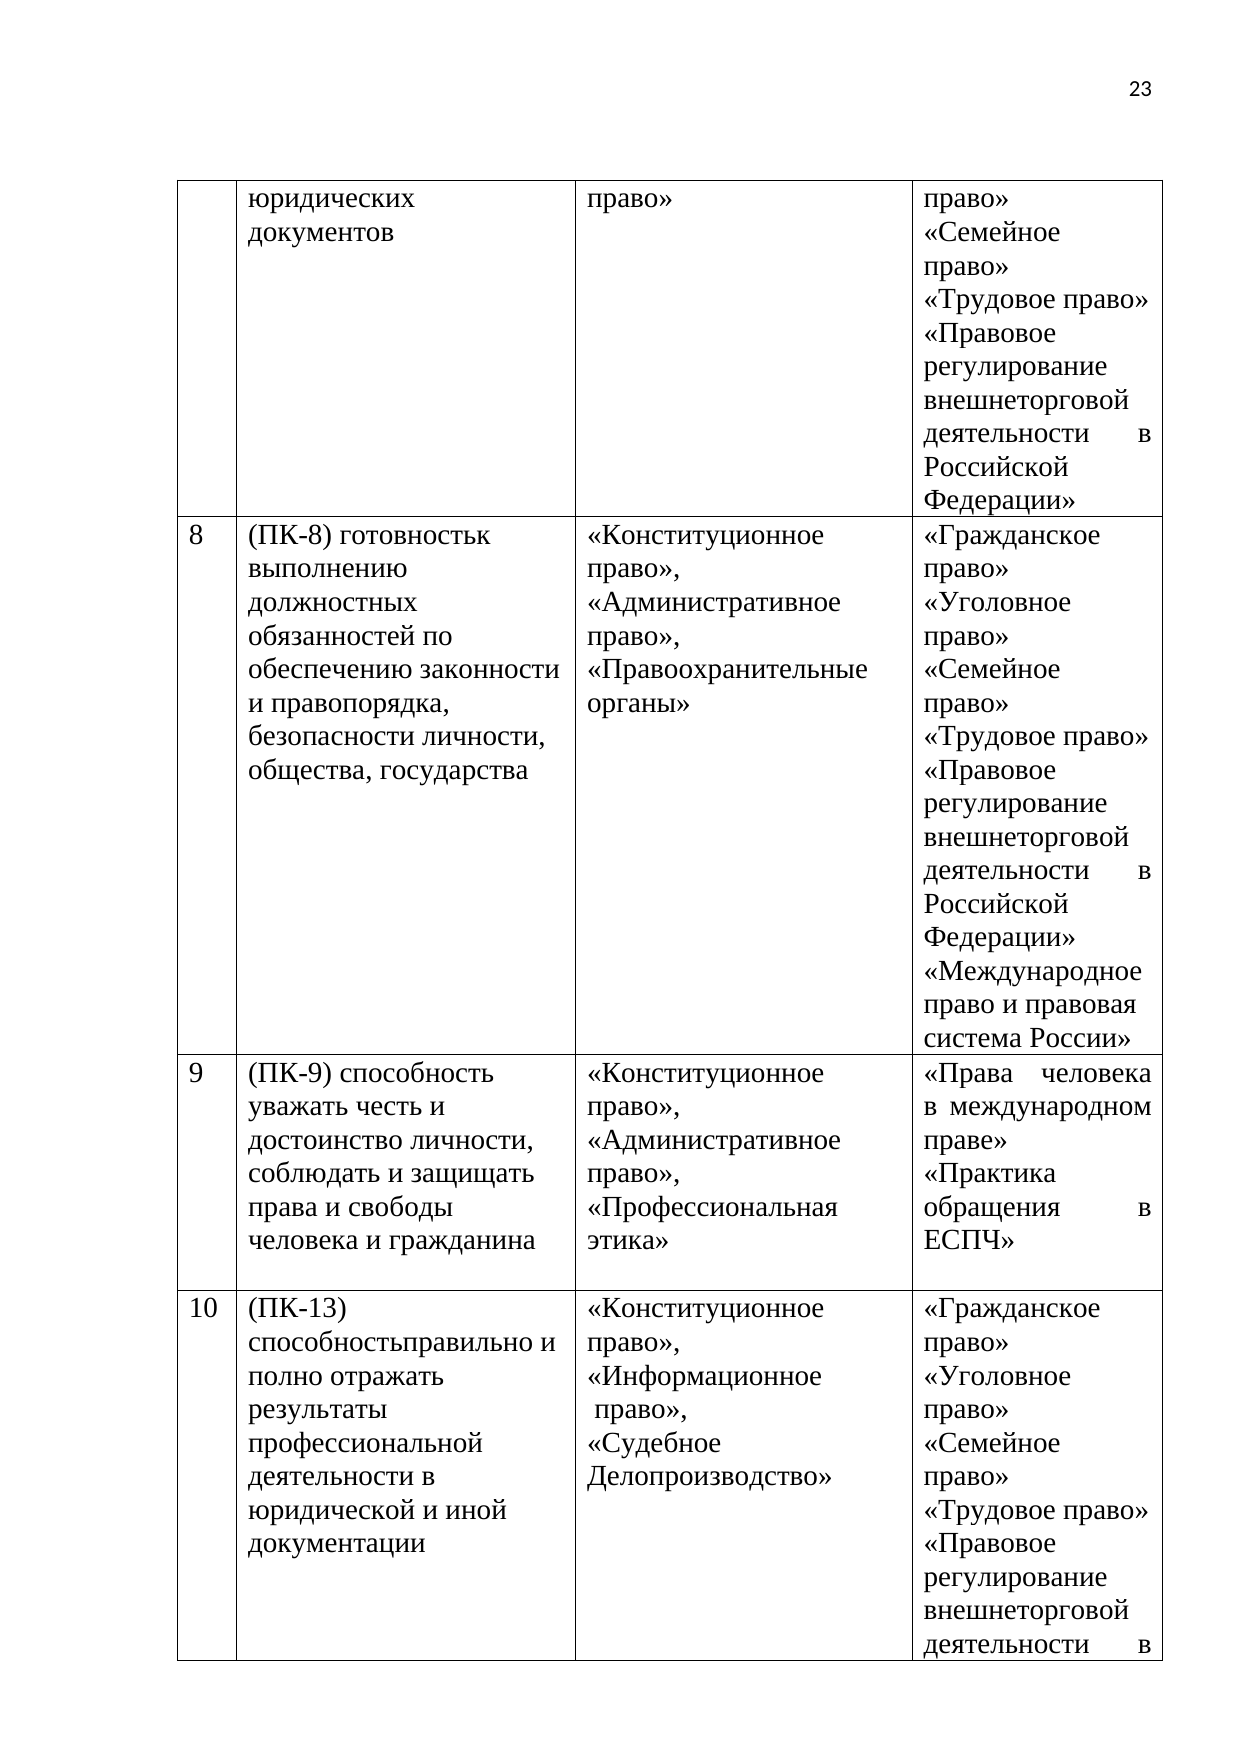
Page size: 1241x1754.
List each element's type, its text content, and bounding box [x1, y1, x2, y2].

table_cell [576, 1291, 912, 1659]
table_cell (ПК-9) способность уважать честь и достоинство личности, соблюдать и защищать права и свободы человека и гражданина [237, 1055, 575, 1289]
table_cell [237, 1291, 575, 1659]
table_cell 10 [178, 1291, 236, 1659]
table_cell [237, 181, 575, 516]
table_cell «Конституционное право», «Административное право», «Правоохранительные органы» [576, 517, 912, 1054]
table_cell 9 [178, 1055, 236, 1289]
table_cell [913, 1291, 1162, 1659]
table_cell 8 [178, 517, 236, 1054]
table_cell «Конституционное право», «Административное право», «Профессиональная этика» [576, 1055, 912, 1289]
table_cell 7 [178, 181, 236, 516]
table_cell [913, 181, 1162, 516]
table_cell «Права человека в международном праве» «Практика обращения в ЕСПЧ» [913, 1055, 1162, 1289]
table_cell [576, 181, 912, 516]
table_cell (ПК-8) готовностьк выполнению должностных обязанностей по обеспечению законности и правопорядка, безопасности личности, общества, государства [237, 517, 575, 1054]
